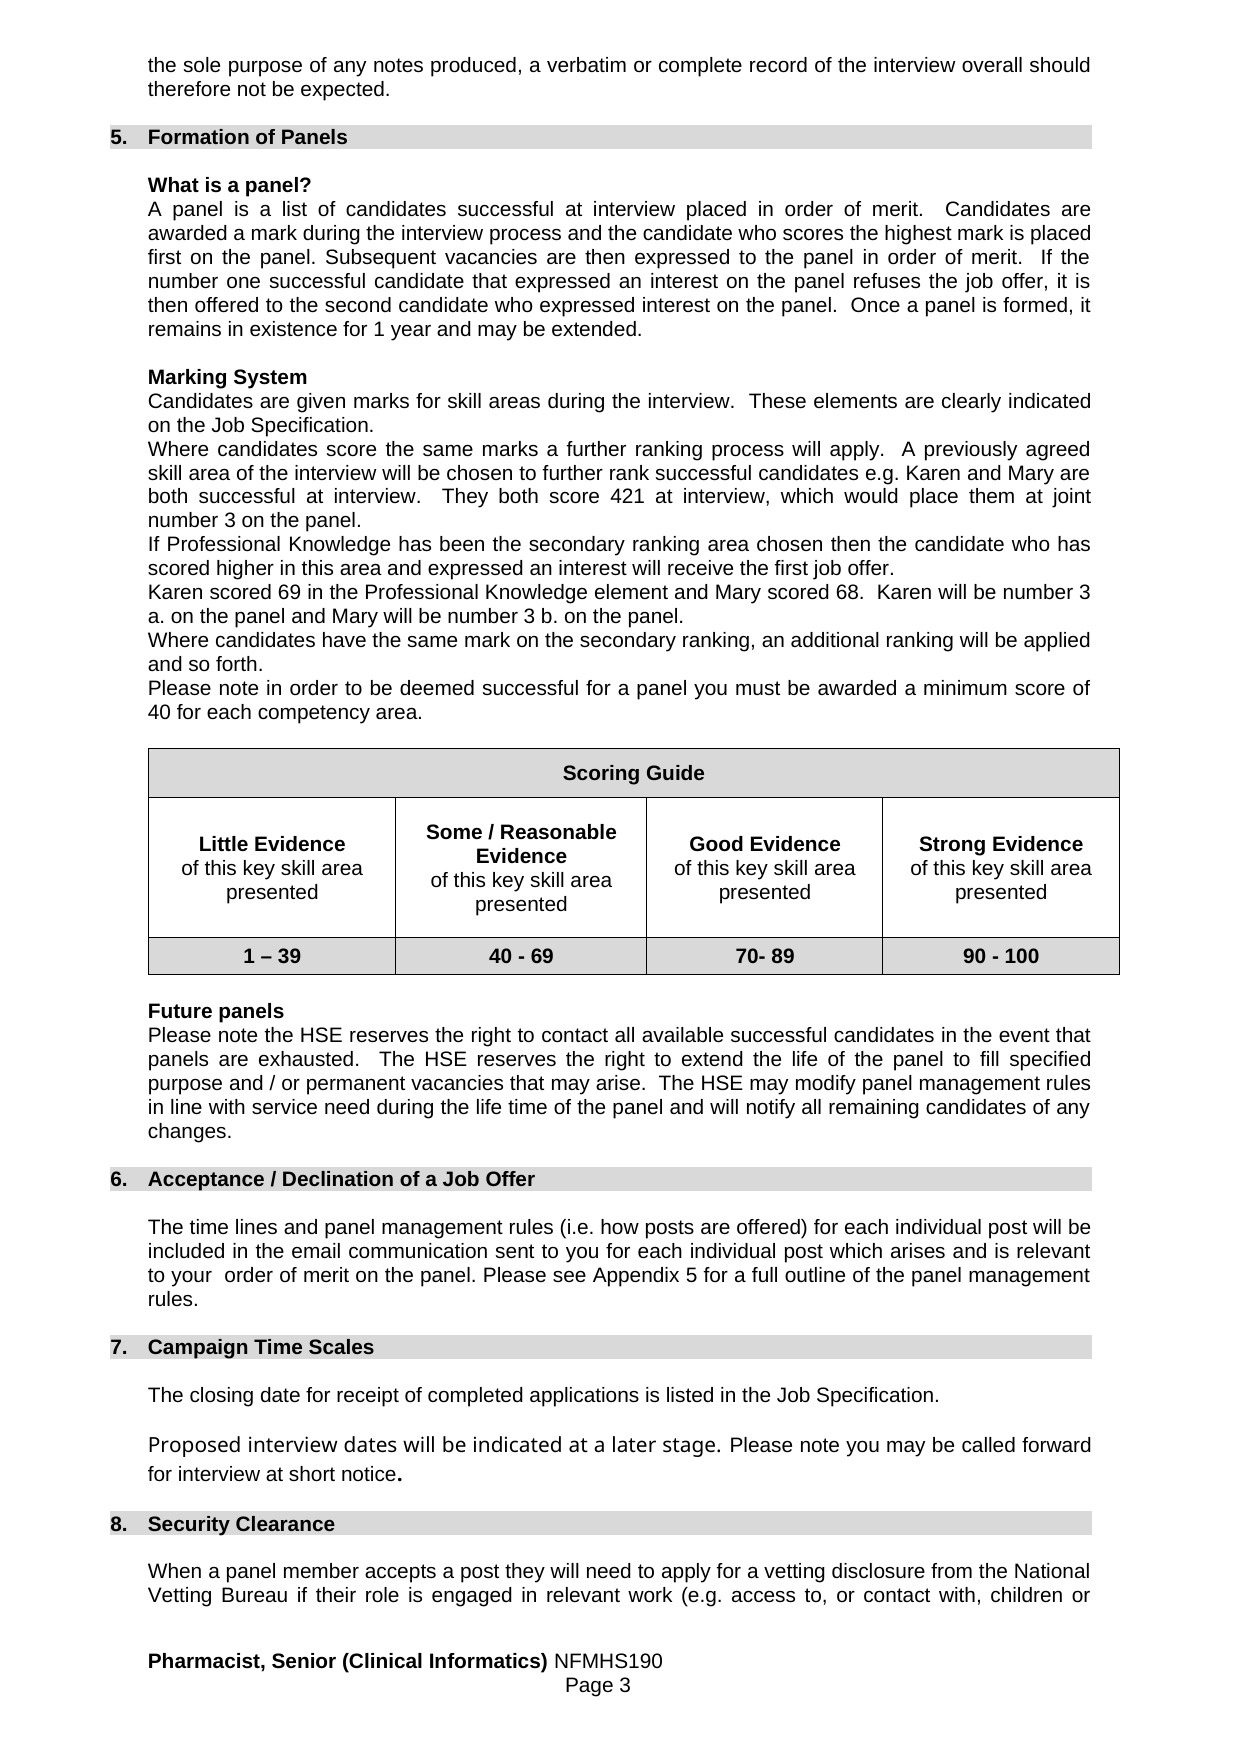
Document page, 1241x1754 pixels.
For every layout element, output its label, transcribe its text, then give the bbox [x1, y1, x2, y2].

table_cell Little Evidence of this key skill area presented [149, 798, 395, 937]
table_cell 40 - 69 [396, 938, 646, 974]
list Acceptance / Declination of a Job Offer [110, 1167, 1092, 1191]
text Please note in order to be deemed successful for a panel you must be awarded a minimum score of 40 for each competency area. [148, 676, 1092, 724]
text Please note the HSE reserves the right to contact all available successful candidates in the event that panels are exhausted. The HSE reserves the right to extend the life of the panel to fill specified purpose and / or permanent vacancies that may arise. The HSE may modify panel management rules in line with service need during the life time of the panel and will notify all remaining candidates of any changes. [148, 1023, 1092, 1143]
table_cell Strong Evidence of this key skill area presented [883, 798, 1119, 937]
table_cell 90 - 100 [883, 938, 1119, 974]
text What is a panel? [148, 173, 1092, 197]
table_cell Some / Reasonable Evidence of this key skill area presented [396, 798, 646, 937]
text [148, 1559, 1092, 1607]
text A panel is a list of candidates successful at interview placed in order of merit. Candidates are awarded a mark during the interview process and the candidate who scores the highest mark is placed first on the panel. Subsequent vacancies are then expressed to the panel in order of merit. If the number one successful candidate that expressed an interest on the panel refuses the job offer, it is then offered to the second candidate who expressed interest on the panel. Once a panel is formed, it remains in existence for 1 year and may be extended. [148, 197, 1092, 341]
text Where candidates score the same marks a further ranking process will apply. A previously agreed skill area of the interview will be chosen to further rank successful candidates e.g. Karen and Mary are both successful at interview. They both score 421 at interview, which would place them at joint number 3 on the panel. [148, 436, 1092, 532]
table_cell Good Evidence of this key skill area presented [647, 798, 882, 937]
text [148, 53, 1092, 101]
list Formation of Panels [110, 125, 1092, 149]
table_cell 70- 89 [647, 938, 882, 974]
text If Professional Knowledge has been the secondary ranking area chosen then the candidate who has scored higher in this area and expressed an interest will receive the first job offer. [148, 532, 1092, 580]
text Future panels [148, 999, 1092, 1023]
list Campaign Time Scales [110, 1335, 1092, 1359]
text The time lines and panel management rules (i.e. how posts are offered) for each individual post will be included in the email communication sent to you for each individual post which arises and is relevant to your order of merit on the panel. Please see Appendix 5 for a full outline of the panel management rules. [148, 1215, 1092, 1311]
text Marking System [148, 364, 1092, 388]
text Candidates are given marks for skill areas during the interview. These elements are clearly indicated on the Job Specification. [148, 388, 1092, 436]
text Proposed interview dates will be indicated at a later stage. Please note you may be called forward for interview at short notice. [148, 1431, 1092, 1487]
text Karen scored 69 in the Professional Knowledge element and Mary scored 68. Karen will be number 3 a. on the panel and Mary will be number 3 b. on the panel. [148, 580, 1092, 628]
table_cell 1 – 39 [149, 938, 395, 974]
table_header Scoring Guide [149, 749, 1119, 797]
list Security Clearance [110, 1511, 1092, 1535]
text Where candidates have the same mark on the secondary ranking, an additional ranking will be applied and so forth. [148, 628, 1092, 676]
text The closing date for receipt of completed applications is listed in the Job Specification. [148, 1383, 1092, 1407]
